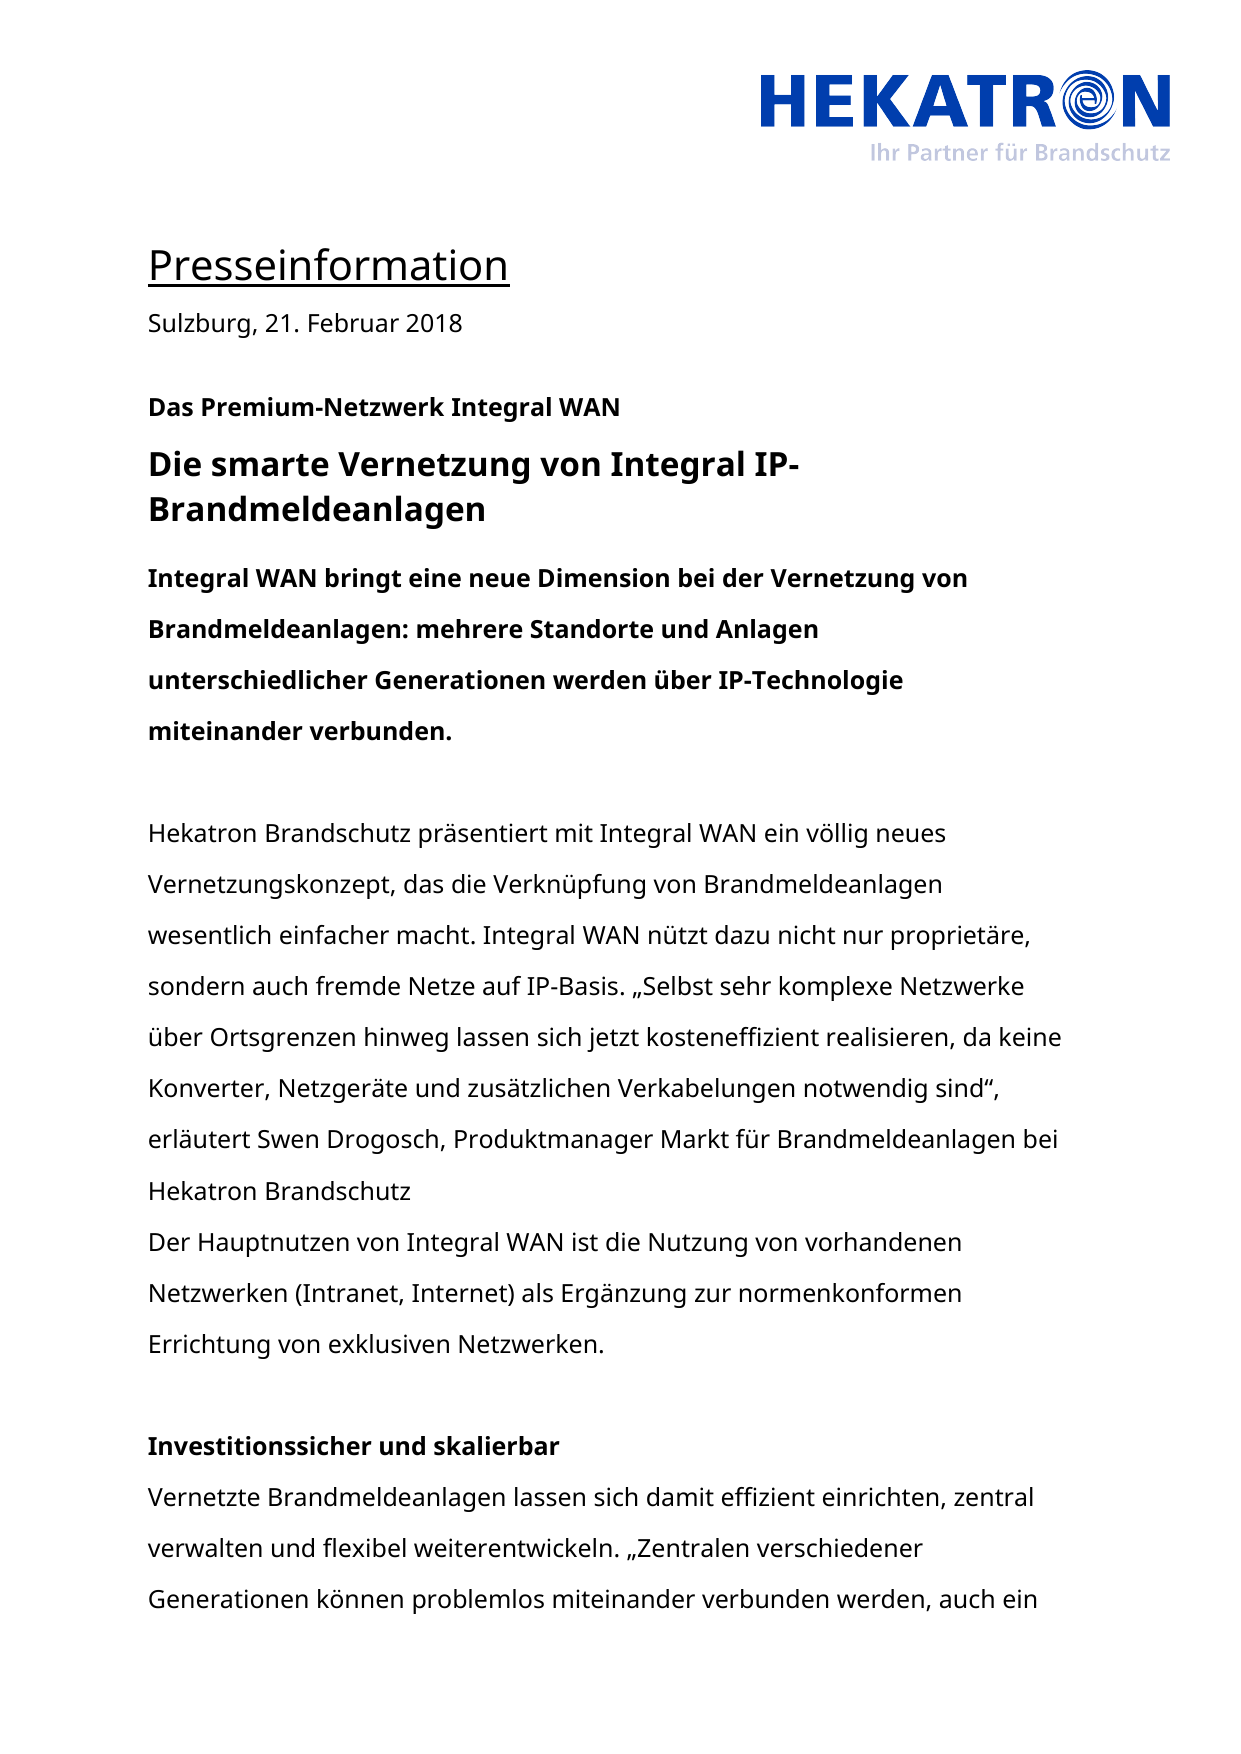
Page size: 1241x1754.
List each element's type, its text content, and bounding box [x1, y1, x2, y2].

text Sulzburg, 21. Februar 2018 [148, 306, 1063, 339]
text Der Hauptnutzen von Integral WAN ist die Nutzung von vorhandenen Netzwerken (Intranet, Internet) als Ergänzung zur normenkonformen Errichtung von exklusiven Netzwerken. [148, 1224, 1063, 1360]
picture [761, 70, 1170, 161]
text Investitionssicher und skalierbar [148, 1428, 1063, 1462]
subtitle Die smarte Vernetzung von Integral IP-Brandmeldeanlagen [148, 441, 1063, 531]
text Hekatron Brandschutz präsentiert mit Integral WAN ein völlig neues Vernetzungskonzept, das die Verknüpfung von Brandmeldeanlagen wesentlich einfacher macht. Integral WAN nützt dazu nicht nur proprietäre, sondern auch fremde Netze auf IP-Basis. „Selbst sehr komplexe Netzwerke über Ortsgrenzen hinweg lassen sich jetzt kosteneffizient realisieren, da keine Konverter, Netzgeräte und zusätzlichen Verkabelungen notwendig sind“, erläutert Swen Drogosch, Produktmanager Markt für Brandmeldeanlagen bei Hekatron Brandschutz [148, 816, 1063, 1207]
text Presseinformation [148, 236, 1063, 293]
text Integral WAN bringt eine neue Dimension bei der Vernetzung von Brandmeldeanlagen: mehrere Standorte und Anlagen unterschiedlicher Generationen werden über IP-Technologie miteinander verbunden. [148, 561, 1034, 748]
text Das Premium-Netzwerk Integral WAN [148, 389, 1034, 424]
